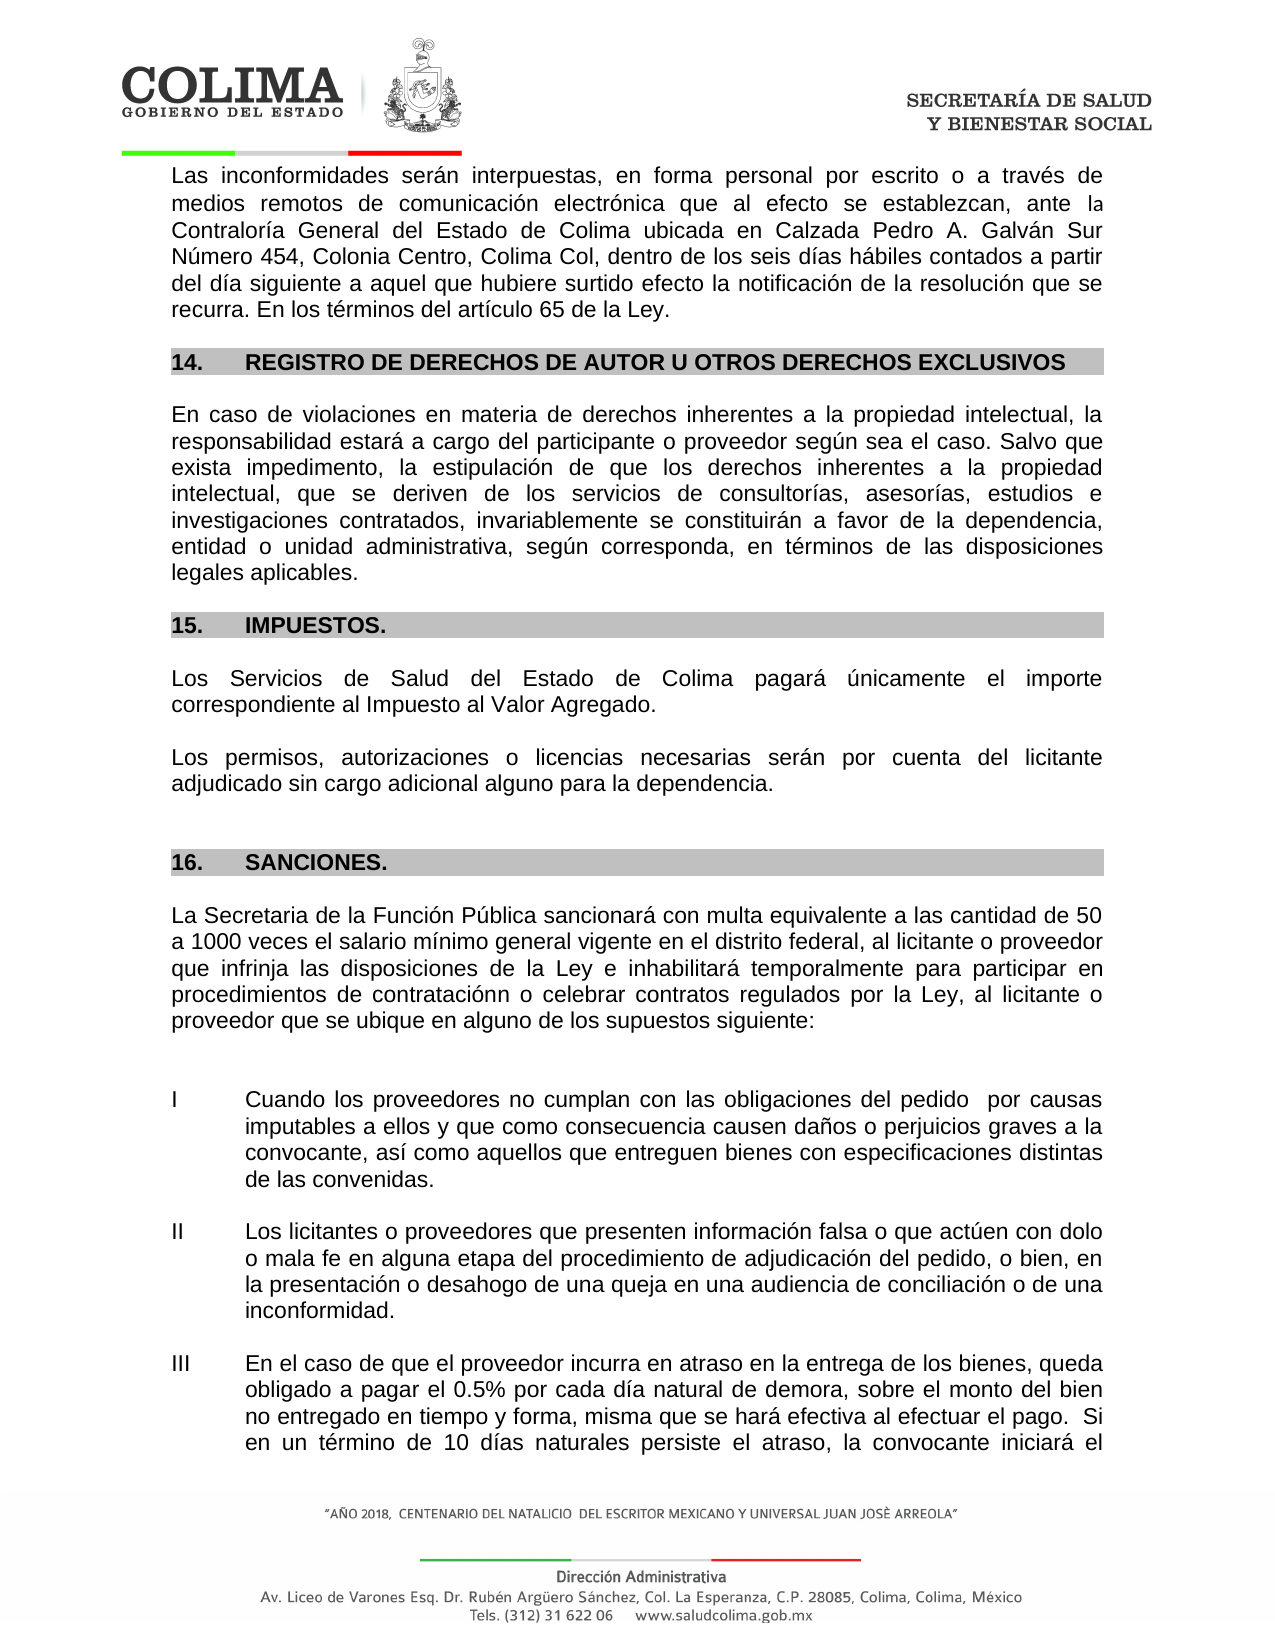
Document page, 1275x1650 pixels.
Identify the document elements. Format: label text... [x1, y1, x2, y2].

picture [1, 1490, 1275, 1623]
text La Secretaria de la Función Pública sancionará con multa equivalente a las cantidad de 50 a 1000 veces el salario mínimo general vigente en el distrito federal, al licitante o proveedor que infrinja las disposiciones de la Ley e inhabilitará temporalmente para participar en procedimientos de contrataciónn o celebrar contratos regulados por la Ley, al licitante o proveedor que se ubique en alguno de los supuestos siguiente: [171, 902, 1104, 1034]
text 15. IMPUESTOS. [171, 612, 1104, 638]
text I Cuando los proveedores no cumplan con las obligaciones del pedido por causas imputables a ellos y que como consecuencia causen daños o perjuicios graves a la convocante, así como aquellos que entreguen bienes con especificaciones distintas de las convenidas. [171, 1086, 1104, 1192]
picture [5, 23, 1269, 158]
text Los permisos, autorizaciones o licencias necesarias serán por cuenta del licitante adjudicado sin cargo adicional alguno para la dependencia. [171, 744, 1104, 797]
text 14. REGISTRO DE DERECHOS DE AUTOR u OTROS DERECHOS EXCLUSIVOS [171, 348, 1104, 375]
text En caso de violaciones en materia de derechos inherentes a la propiedad intelectual, la responsabilidad estará a cargo del participante o proveedor según sea el caso. Salvo que exista impedimento, la estipulación de que los derechos inherentes a la propiedad intelectual, que se deriven de los servicios de consultorías, asesorías, estudios e investigaciones contratados, invariablemente se constituirán a favor de la dependencia, entidad o unidad administrativa, según corresponda, en términos de las disposiciones legales aplicables. [171, 401, 1104, 586]
text II Los licitantes o proveedores que presenten información falsa o que actúen con dolo o mala fe en alguna etapa del procedimiento de adjudicación del pedido, o bien, en la presentación o desahogo de una queja en una audiencia de conciliación o de una inconformidad. [171, 1218, 1104, 1324]
text Los Servicios de Salud del Estado de Colima pagará únicamente el importe correspondiente al Impuesto al Valor Agregado. [171, 665, 1104, 717]
text 16. SANCIONES. [171, 849, 1104, 876]
text Las inconformidades serán interpuestas, en forma personal por escrito o a través de medios remotos de comunicación electrónica que al efecto se establezcan, ante la Contraloría General del Estado de Colima ubicada en Calzada Pedro A. Galván Sur Número 454, Colonia Centro, Colima Col, dentro de los seis días hábiles contados a partir del día siguiente a aquel que hubiere surtido efecto la notificación de la resolución que se recurra. En los términos del artículo 65 de la Ley. [171, 162, 1104, 322]
